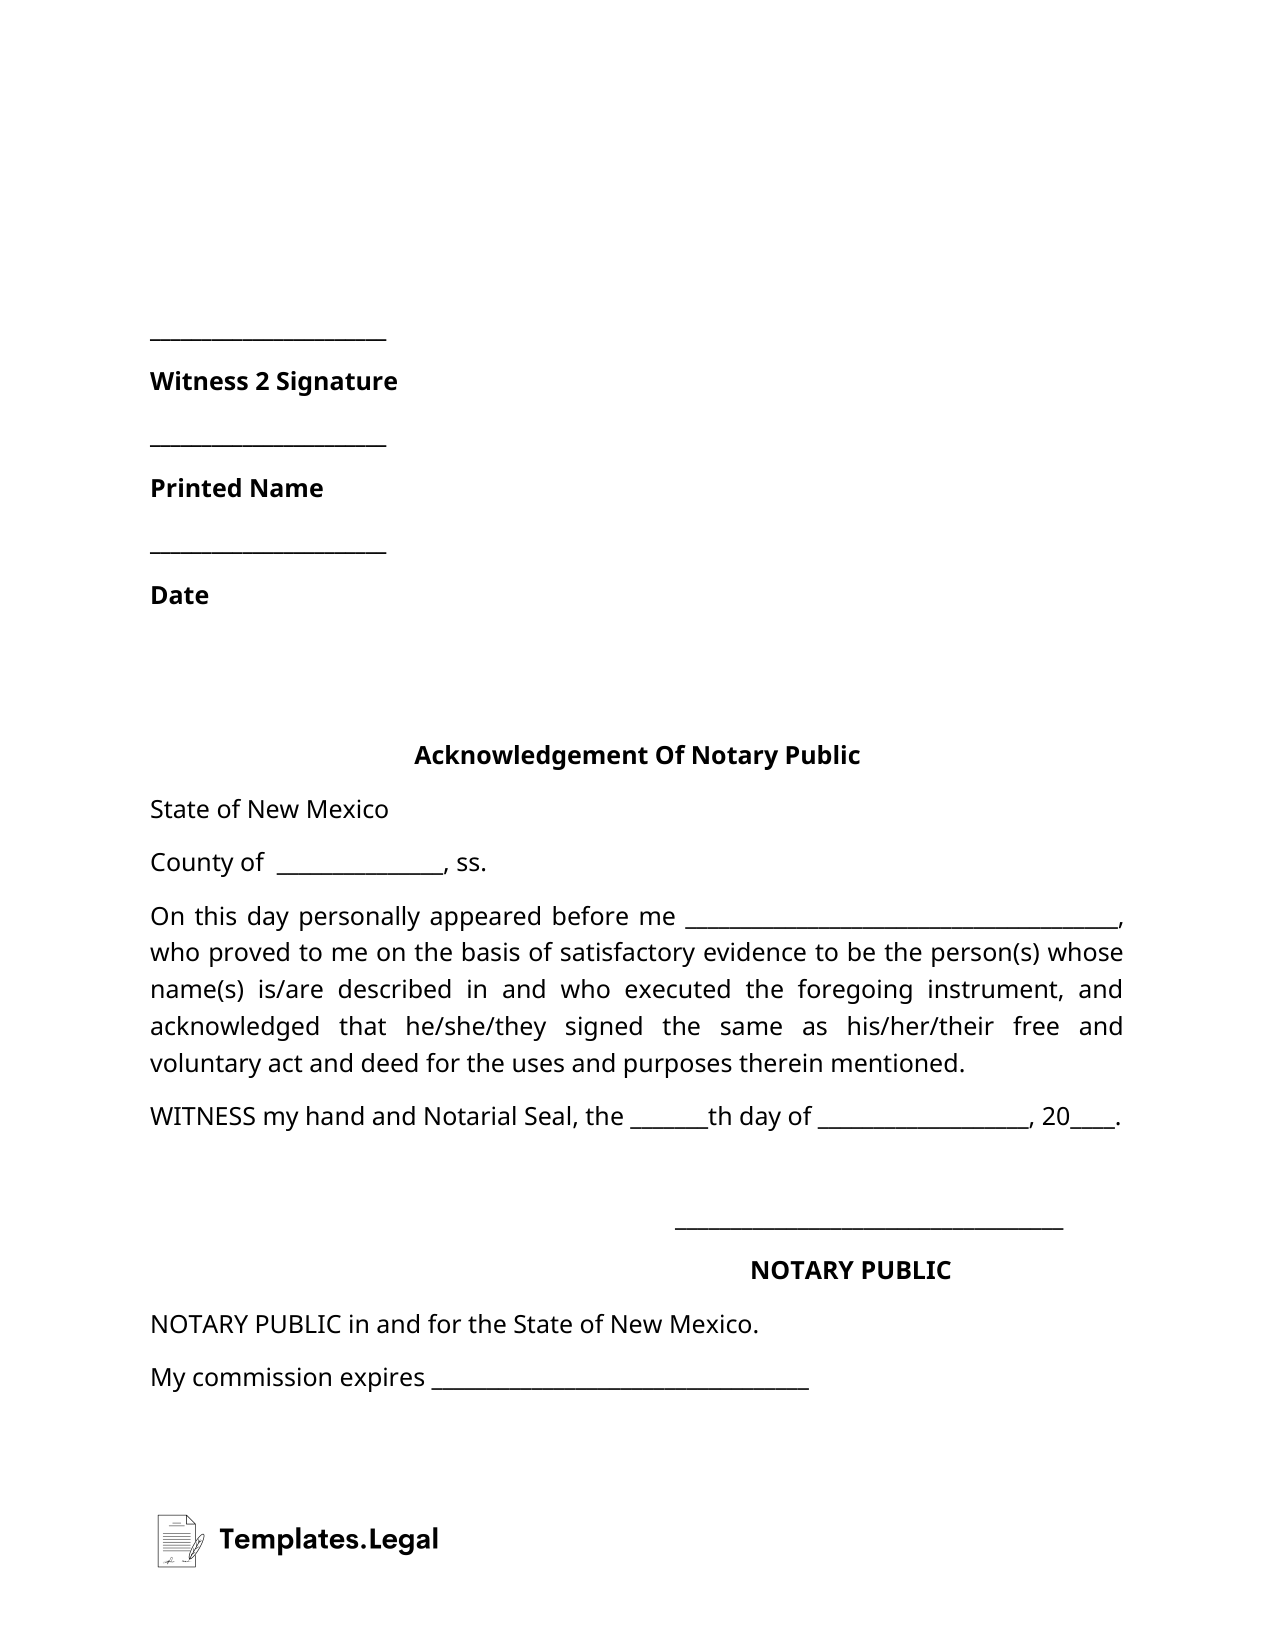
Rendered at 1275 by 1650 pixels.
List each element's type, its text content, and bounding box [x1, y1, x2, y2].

text ___________________________________ [600, 1199, 1125, 1233]
text Date [150, 577, 1125, 612]
text County of _______________, ss. [150, 845, 1125, 879]
text My commission expires __________________________________ [150, 1360, 1125, 1394]
text WITNESS my hand and Notarial Seal, the _______th day of ___________________, 20____. [150, 1099, 1125, 1133]
text _______________________ [150, 524, 1125, 558]
text Witness 2 Signature [150, 364, 1125, 398]
text NOTARY PUBLIC in and for the State of New Mexico. [150, 1306, 1125, 1340]
text Printed Name [150, 471, 1125, 505]
text State of New Mexico [150, 791, 1125, 825]
picture [150, 1507, 445, 1575]
text Acknowledgement Of Notary Public [150, 738, 1125, 772]
text On this day personally appeared before me _______________________________________, who proved to me on the basis of satisfactory evidence to be the person(s) whose name(s) is/are described in and who executed the foregoing instrument, and acknowledged that he/she/they signed the same as his/her/their free and voluntary act and deed for the uses and purposes therein mentioned. [150, 898, 1125, 1079]
text _______________________ [150, 417, 1125, 451]
text NOTARY PUBLIC [150, 1253, 1125, 1287]
text _______________________ [150, 310, 1125, 344]
